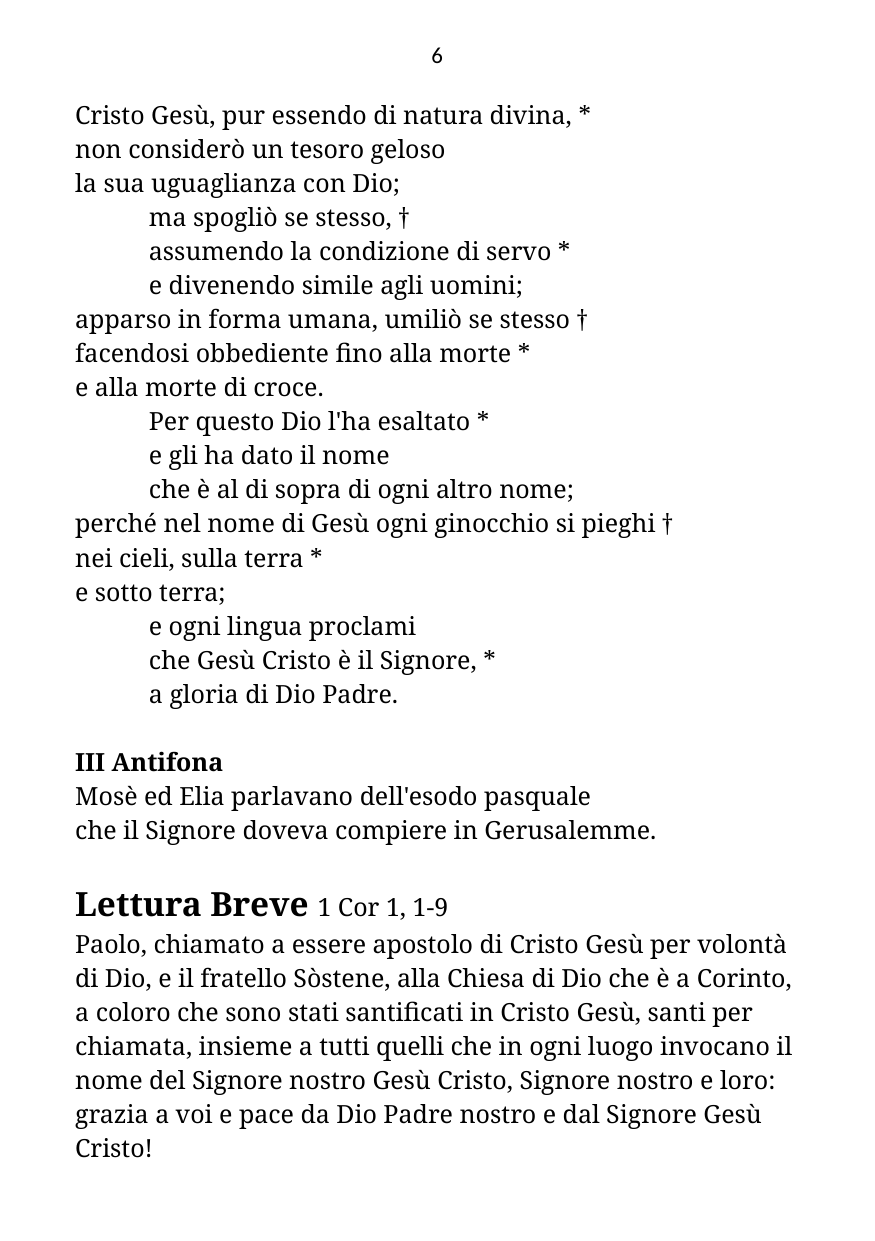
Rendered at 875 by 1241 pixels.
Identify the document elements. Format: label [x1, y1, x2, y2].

text [75, 97, 799, 1165]
